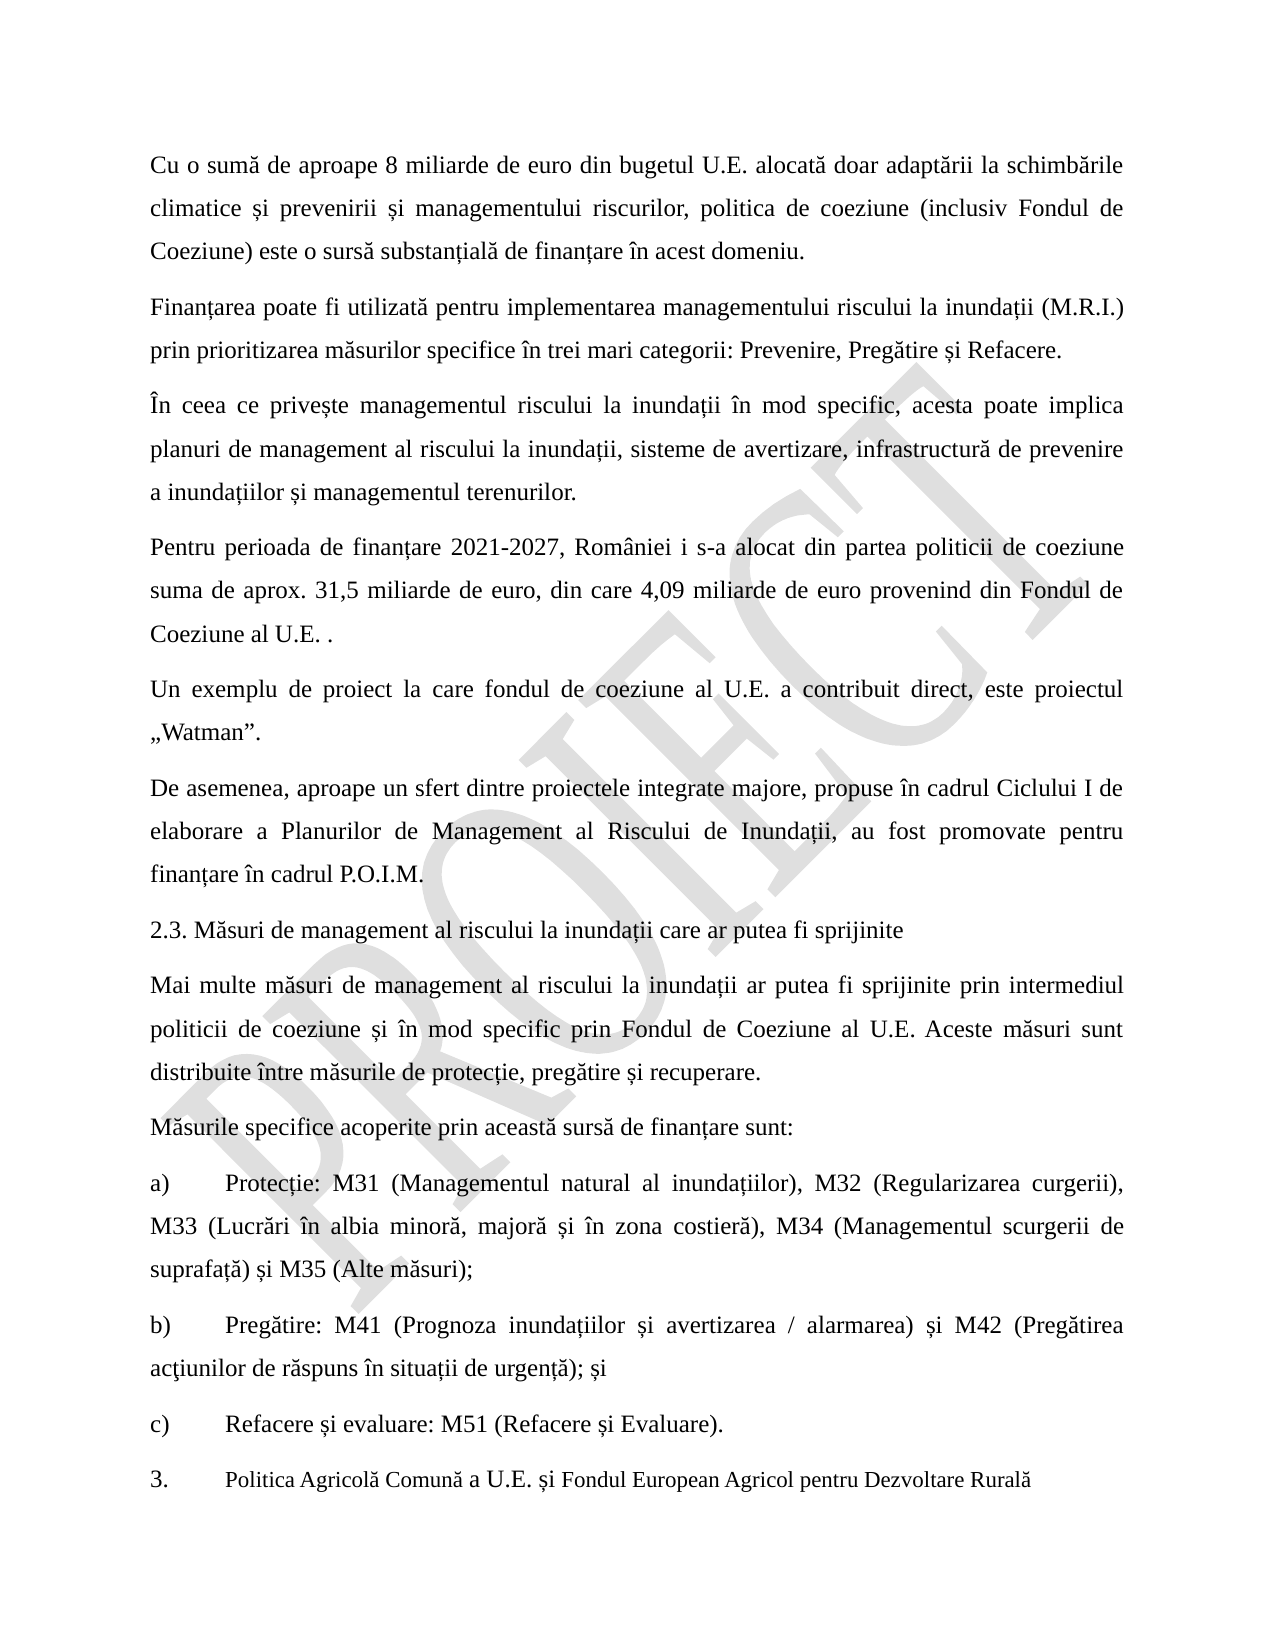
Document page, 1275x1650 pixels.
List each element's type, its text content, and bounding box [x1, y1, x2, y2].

text De asemenea, aproape un sfert dintre proiectele integrate majore, propuse în cadrul Ciclului I de elaborare a Planurilor de Management al Riscului de Inundații, au fost promovate pentru finanțare în cadrul P.O.I.M. [150, 773, 1125, 888]
text Un exemplu de proiect la care fondul de coeziune al U.E. a contribuit direct, este proiectul „Watman”. [150, 674, 1125, 746]
text a) Protecție: M31 (Managementul natural al inundațiilor), M32 (Regularizarea curgerii), M33 (Lucrări în albia minoră, majoră și în zona costieră), M34 (Managementul scurgerii de suprafață) și M35 (Alte măsuri); [150, 1168, 1125, 1283]
text Pentru perioada de finanțare 2021-2027, României i s-a alocat din partea politicii de coeziune suma de aprox. 31,5 miliarde de euro, din care 4,09 miliarde de euro provenind din Fondul de Coeziune al U.E. . [150, 532, 1125, 647]
text Mai multe măsuri de management al riscului la inundații ar putea fi sprijinite prin intermediul politicii de coeziune și în mod specific prin Fondul de Coeziune al U.E. Aceste măsuri sunt distribuite între măsurile de protecție, pregătire și recuperare. [150, 971, 1125, 1086]
text Finanțarea poate fi utilizată pentru implementarea managementului riscului la inundații (M.R.I.) prin prioritizarea măsurilor specifice în trei mari categorii: Prevenire, Pregătire și Refacere. [150, 292, 1125, 364]
text 2.3. Măsuri de management al riscului la inundații care ar putea fi sprijinite [150, 915, 1125, 944]
text În ceea ce privește managementul riscului la inundații în mod specific, acesta poate implica planuri de management al riscului la inundații, sisteme de avertizare, infrastructură de prevenire a inundațiilor și managementul terenurilor. [150, 391, 1125, 506]
text 3. Politica Agricolă Comună a U.E. și Fondul European Agricol pentru Dezvoltare Rurală [150, 1464, 1125, 1493]
text b) Pregătire: M41 (Prognoza inundațiilor și avertizarea / alarmarea) și M42 (Pregătirea acţiunilor de răspuns în situații de urgență); și [150, 1310, 1125, 1382]
text Măsurile specifice acoperite prin această sursă de finanțare sunt: [150, 1112, 1125, 1141]
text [150, 150, 1125, 265]
text c) Refacere și evaluare: M51 (Refacere și Evaluare). [150, 1409, 1125, 1437]
